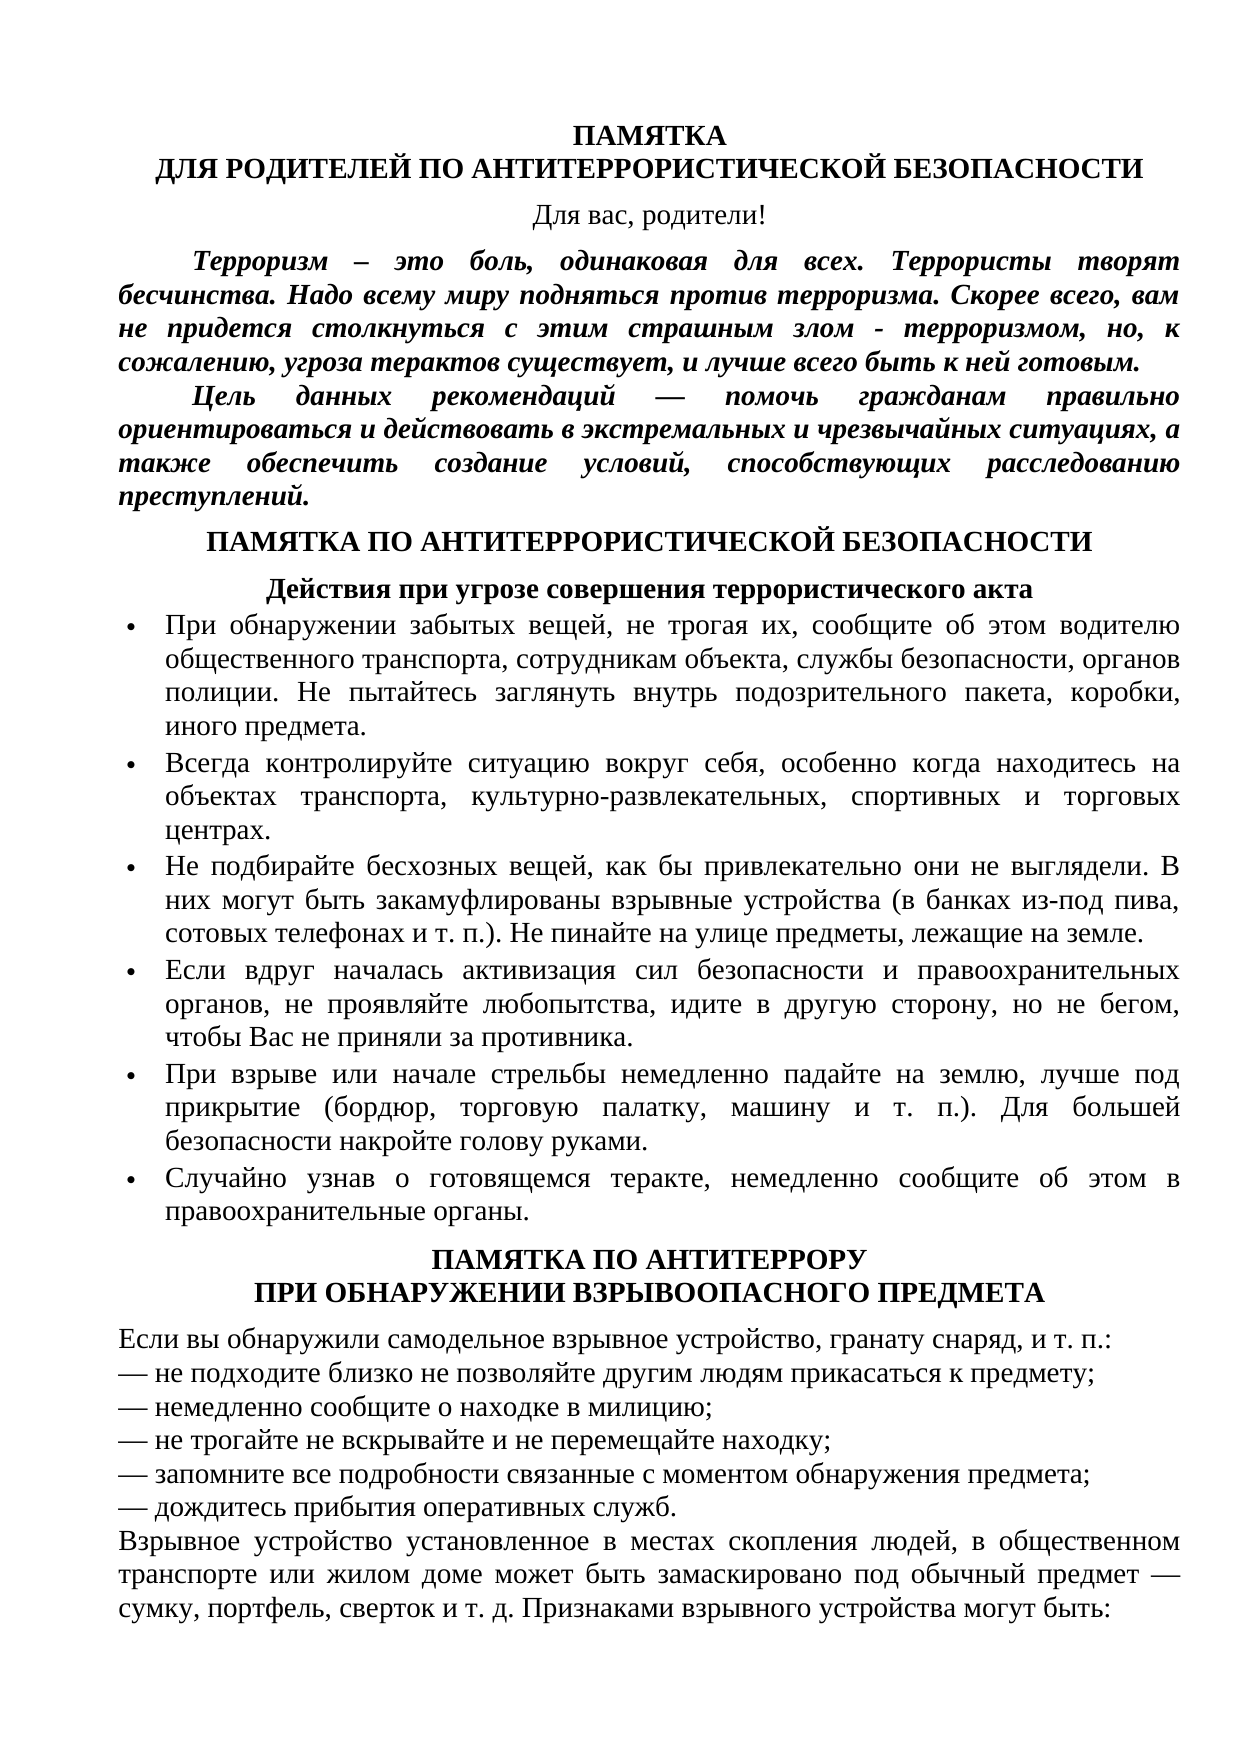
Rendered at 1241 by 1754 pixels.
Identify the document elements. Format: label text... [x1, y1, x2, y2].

text Цель данных рекомендаций — помочь гражданам правильно ориентироваться и действовать в экстремальных и чрезвычайных ситуациях, а также обеспечить создание условий, способствующих расследованию преступлений. [118, 378, 1181, 512]
text ПАМЯТКА ПО АНТИТЕРРОРИСТИЧЕСКОЙ БЕЗОПАСНОСТИ [118, 524, 1181, 558]
text Для вас, родители! [118, 197, 1181, 231]
text — немедленно сообщите о находке в милицию; [118, 1389, 1181, 1422]
list Случайно узнав о готовящемся теракте, немедленно сообщите об этом в правоохранительные органы. [127, 1160, 1181, 1227]
text Взрывное устройство установленное в местах скопления людей, в общественном транспорте или жилом доме может быть замаскировано под обычный предмет — сумку, портфель, сверток и т. д. Признаками взрывного устройства могут быть: [118, 1523, 1181, 1623]
text ПАМЯТКА ПО АНТИТЕРРОРУ [118, 1242, 1181, 1275]
text ДЛЯ РОДИТЕЛЕЙ ПО АНТИТЕРРОРИСТИЧЕСКОЙ БЕЗОПАСНОСТИ [118, 152, 1181, 185]
text Если вы обнаружили самодельное взрывное устройство, гранату снаряд, и т. п.: [118, 1322, 1181, 1355]
list При обнаружении забытых вещей, не трогая их, сообщите об этом водителю общественного транспорта, сотрудникам объекта, службы безопасности, органов полиции. Не пытайтесь заглянуть внутрь подозрительного пакета, коробки, иного предмета. [127, 607, 1181, 742]
list Не подбирайте бесхозных вещей, как бы привлекательно они не выглядели. В них могут быть закамуфлированы взрывные устройства (в банках из-под пива, сотовых телефонах и т. п.). Не пинайте на улице предметы, лежащие на земле. [127, 848, 1181, 949]
text — не трогайте не вскрывайте и не перемещайте находку; [118, 1422, 1181, 1456]
list Всегда контролируйте ситуацию вокруг себя, особенно когда находитесь на объектах транспорта, культурно-развлекательных, спортивных и торговых центрах. [127, 745, 1181, 845]
text ПРИ ОБНАРУЖЕНИИ ВЗРЫВООПАСНОГО ПРЕДМЕТА [118, 1275, 1181, 1309]
list Если вдруг началась активизация сил безопасности и правоохранительных органов, не проявляйте любопытства, идите в другую сторону, но не бегом, чтобы Вас не приняли за противника. [127, 952, 1181, 1053]
text — дождитесь прибытия оперативных служб. [118, 1489, 1181, 1523]
text — не подходите близко не позволяйте другим людям прикасаться к предмету; [118, 1355, 1181, 1389]
text Терроризм – это боль, одинаковая для всех. Террористы творят бесчинства. Надо всему миру подняться против терроризма. Скорее всего, вам не придется столкнуться с этим страшным злом - терроризмом, но, к сожалению, угроза терактов существует, и лучше всего быть к ней готовым. [118, 243, 1181, 378]
list При взрыве или начале стрельбы немедленно падайте на землю, лучше под прикрытие (бордюр, торговую палатку, машину и т. п.). Для большей безопасности накройте голову руками. [127, 1056, 1181, 1157]
text ПАМЯТКА [118, 118, 1181, 152]
text — запомните все подробности связанные с моментом обнаружения предмета; [118, 1456, 1181, 1489]
text Действия при угрозе совершения террористического акта [118, 571, 1181, 604]
